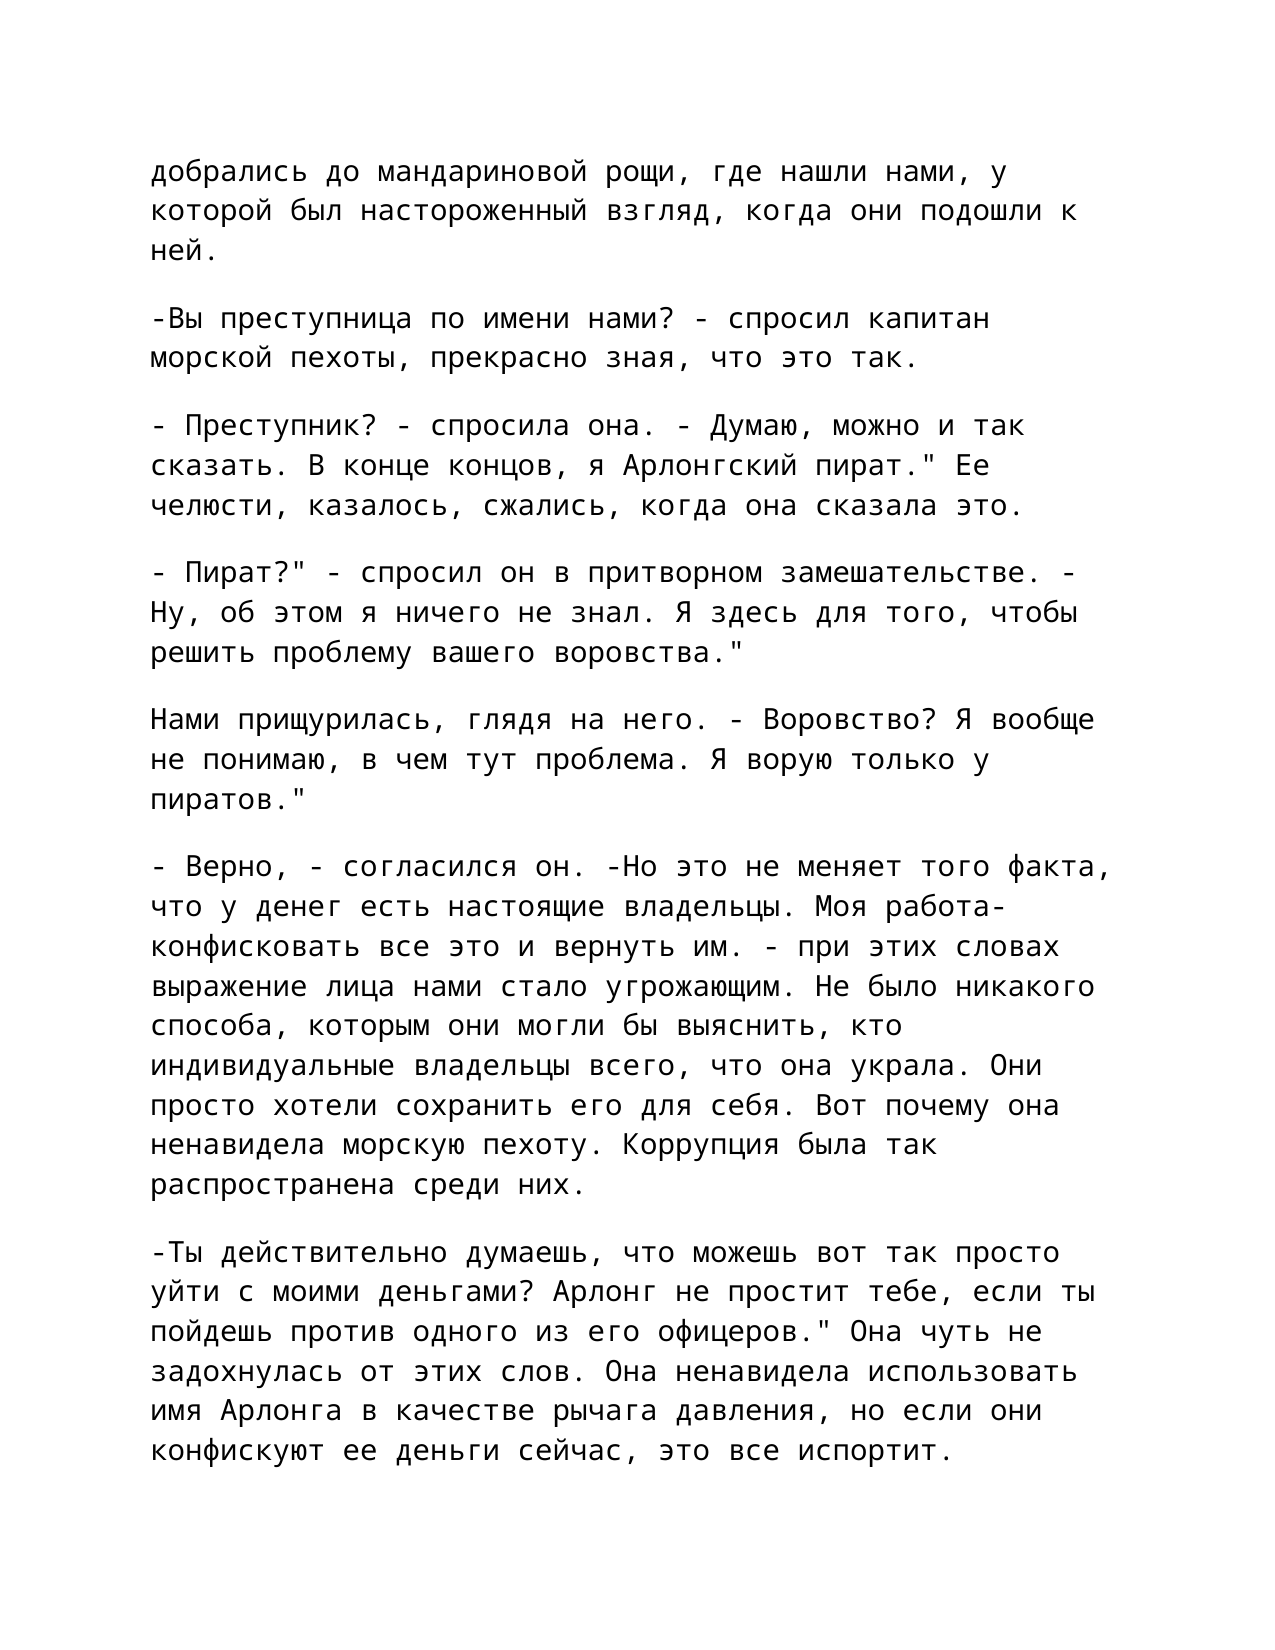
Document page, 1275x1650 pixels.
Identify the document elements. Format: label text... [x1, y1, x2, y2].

text - Пират?" - спросил он в притворном замешательстве. -Ну, об этом я ничего не знал. Я здесь для того, чтобы решить проблему вашего воровства." [150, 552, 1125, 671]
text - Преступник? - спросила она. - Думаю, можно и так сказать. В конце концов, я Арлонгский пират." Ее челюсти, казалось, сжались, когда она сказала это. [150, 404, 1125, 523]
text -Ты действительно думаешь, что можешь вот так просто уйти с моими деньгами? Арлонг не простит тебе, если ты пойдешь против одного из его офицеров." Она чуть не задохнулась от этих слов. Она ненавидела использовать имя Арлонга в качестве рычага давления, но если они конфискуют ее деньги сейчас, это все испортит. [150, 1231, 1125, 1469]
text - Верно, - согласился он. -Но это не меняет того факта, что у денег есть настоящие владельцы. Моя работа-конфисковать все это и вернуть им. - при этих словах выражение лица нами стало угрожающим. Не было никакого способа, которым они могли бы выяснить, кто индивидуальные владельцы всего, что она украла. Они просто хотели сохранить его для себя. Вот почему она ненавидела морскую пехоту. Коррупция была так распространена среди них. [150, 846, 1125, 1203]
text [150, 150, 1125, 269]
text Нами прищурилась, глядя на него. - Воровство? Я вообще не понимаю, в чем тут проблема. Я ворую только у пиратов." [150, 699, 1125, 818]
text -Вы преступница по имени нами? - спросил капитан морской пехоты, прекрасно зная, что это так. [150, 297, 1125, 376]
